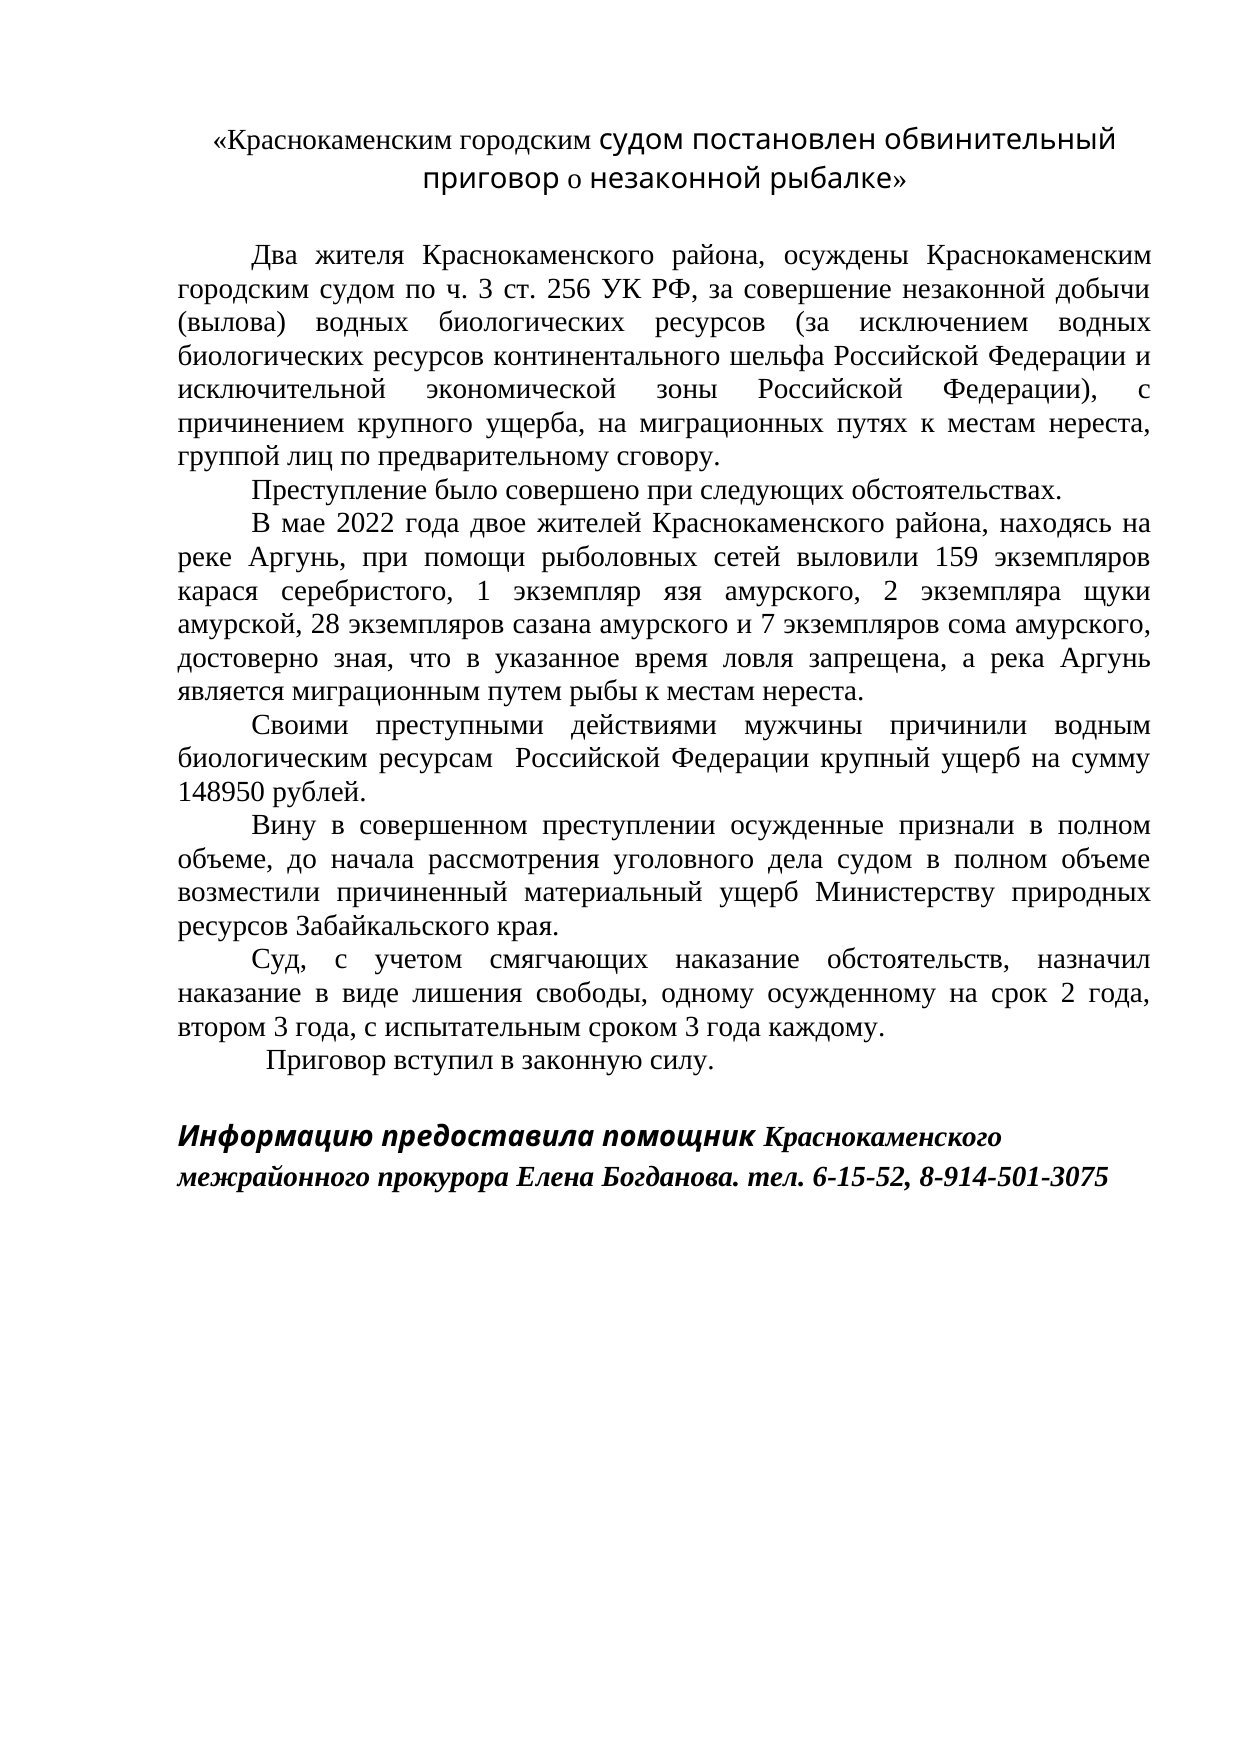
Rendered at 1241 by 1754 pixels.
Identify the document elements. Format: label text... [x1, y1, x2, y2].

text Своими преступными действиями мужчины причинили водным биологическим ресурсам Российской Федерации крупный ущерб на сумму 148950 рублей. [177, 707, 1152, 807]
text Информацию предоставила помощник Краснокаменского межрайонного прокурора Елена Богданова. тел. 6-15-52, 8-914-501-3075 [177, 1115, 1152, 1193]
text Преступление было совершено при следующих обстоятельствах. [177, 472, 1152, 506]
text Два жителя Краснокаменского района, осуждены Краснокаменским городским судом по ч. 3 ст. 256 УК РФ, за совершение незаконной добычи (вылова) водных биологических ресурсов (за исключением водных биологических ресурсов континентального шельфа Российской Федерации и исключительной экономической зоны Российской Федерации), с причинением крупного ущерба, на миграционных путях к местам нереста, группой лиц по предварительному сговору. [177, 237, 1152, 472]
subtitle «Краснокаменским городским судом постановлен обвинительный приговор о незаконной рыбалке» [177, 118, 1152, 197]
text Суд, с учетом смягчающих наказание обстоятельств, назначил наказание в виде лишения свободы, одному осужденному на срок 2 года, втором 3 года, с испытательным сроком 3 года каждому. [177, 942, 1152, 1042]
text В мае 2022 года двое жителей Краснокаменского района, находясь на реке Аргунь, при помощи рыболовных сетей выловили 159 экземпляров карася серебристого, 1 экземпляр язя амурского, 2 экземпляра щуки амурской, 28 экземпляров сазана амурского и 7 экземпляров сома амурского, достоверно зная, что в указанное время ловля запрещена, а река Аргунь является миграционным путем рыбы к местам нереста. [177, 506, 1152, 707]
text Приговор вступил в законную силу. [177, 1042, 1152, 1076]
text Вину в совершенном преступлении осужденные признали в полном объеме, до начала рассмотрения уголовного дела судом в полном объеме возместили причиненный материальный ущерб Министерству природных ресурсов Забайкальского края. [177, 807, 1152, 942]
